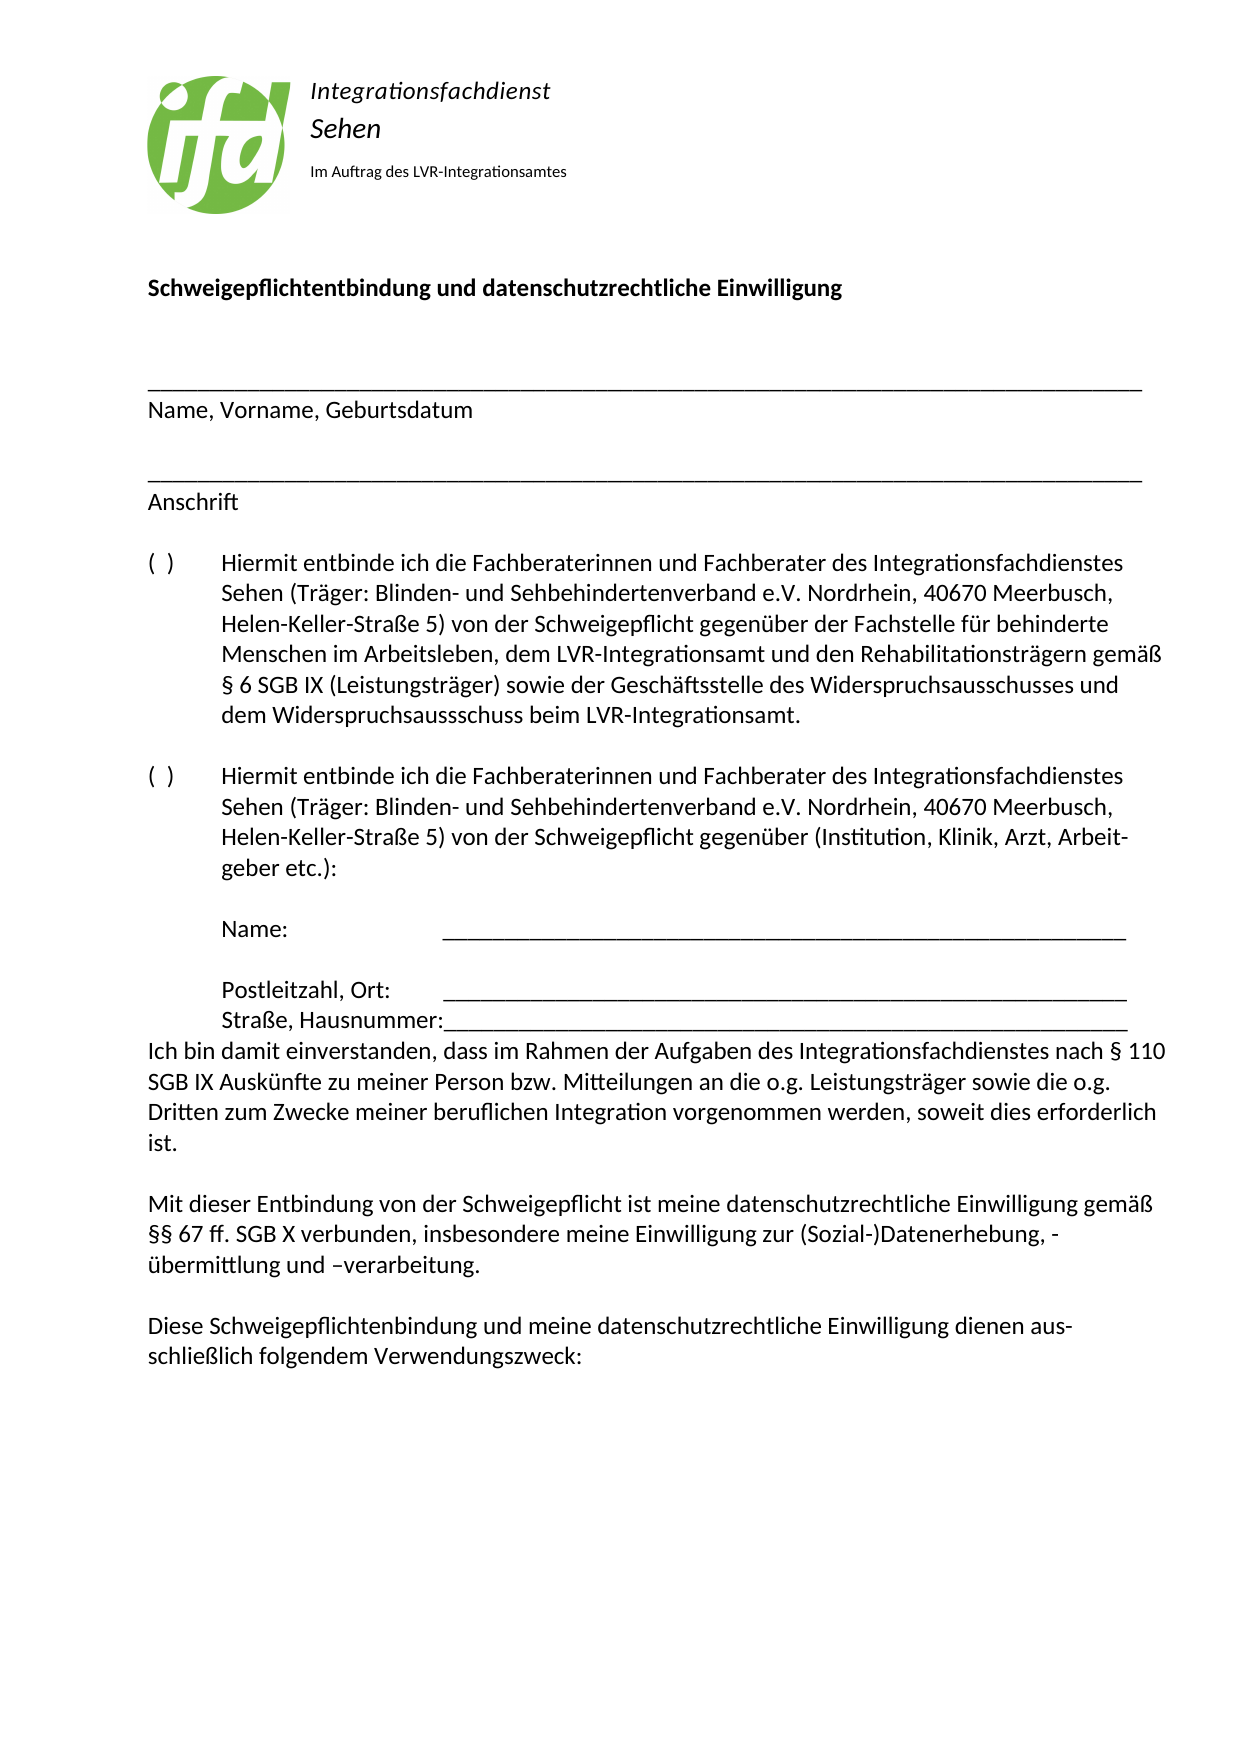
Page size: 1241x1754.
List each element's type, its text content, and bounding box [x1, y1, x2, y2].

text Straße, Hausnummer:_______________________________________________________ [148, 1005, 1167, 1035]
picture [147, 76, 291, 214]
text Schweigepflichtentbindung und datenschutzrechtliche Einwilligung [148, 272, 1167, 303]
text Name: _______________________________________________________ [148, 913, 1167, 974]
text Diese Schweigepflichtenbindung und meine datenschutzrechtliche Einwilligung dienen aus-schließlich folgendem Verwendungszweck: [148, 1310, 1167, 1371]
text Mit dieser Entbindung von der Schweigepflicht ist meine datenschutzrechtliche Einwilligung gemäß §§ 67 ff. SGB X verbunden, insbesondere meine Einwilligung zur (Sozial-)Datenerhebung, -übermittlung und –verarbeitung. [148, 1188, 1167, 1279]
text Postleitzahl, Ort: _______________________________________________________ [148, 974, 1167, 1005]
text ( ) Hiermit entbinde ich die Fachberaterinnen und Fachberater des Integrationsfachdienstes Sehen (Träger: Blinden- und Sehbehindertenverband e.V. Nordrhein, 40670 Meerbusch, Helen-Keller-Straße 5) von der Schweigepflicht gegenüber (Institution, Klinik, Arzt, Arbeit-geber etc.): [148, 761, 1167, 883]
text Anschrift [148, 486, 1167, 516]
text ( ) Hiermit entbinde ich die Fachberaterinnen und Fachberater des Integrationsfachdienstes Sehen (Träger: Blinden- und Sehbehindertenverband e.V. Nordrhein, 40670 Meerbusch, Helen-Keller-Straße 5) von der Schweigepflicht gegenüber der Fachstelle für behinderte Menschen im Arbeitsleben, dem LVR-Integrationsamt und den Rehabilitationsträgern gemäß § 6 SGB IX (Leistungsträger) sowie der Geschäftsstelle des Widerspruchsausschusses und dem Widerspruchsaussschuss beim LVR-Integrationsamt. [148, 547, 1167, 730]
text Ich bin damit einverstanden, dass im Rahmen der Aufgaben des Integrationsfachdienstes nach § 110 SGB IX Auskünfte zu meiner Person bzw. Mitteilungen an die o.g. Leistungsträger sowie die o.g. Dritten zum Zwecke meiner beruflichen Integration vorgenommen werden, soweit dies erforderlich ist. [148, 1035, 1167, 1157]
text ________________________________________________________________________________ [148, 455, 1167, 486]
text Name, Vorname, Geburtsdatum [148, 394, 1167, 425]
text ________________________________________________________________________________ [148, 364, 1167, 394]
